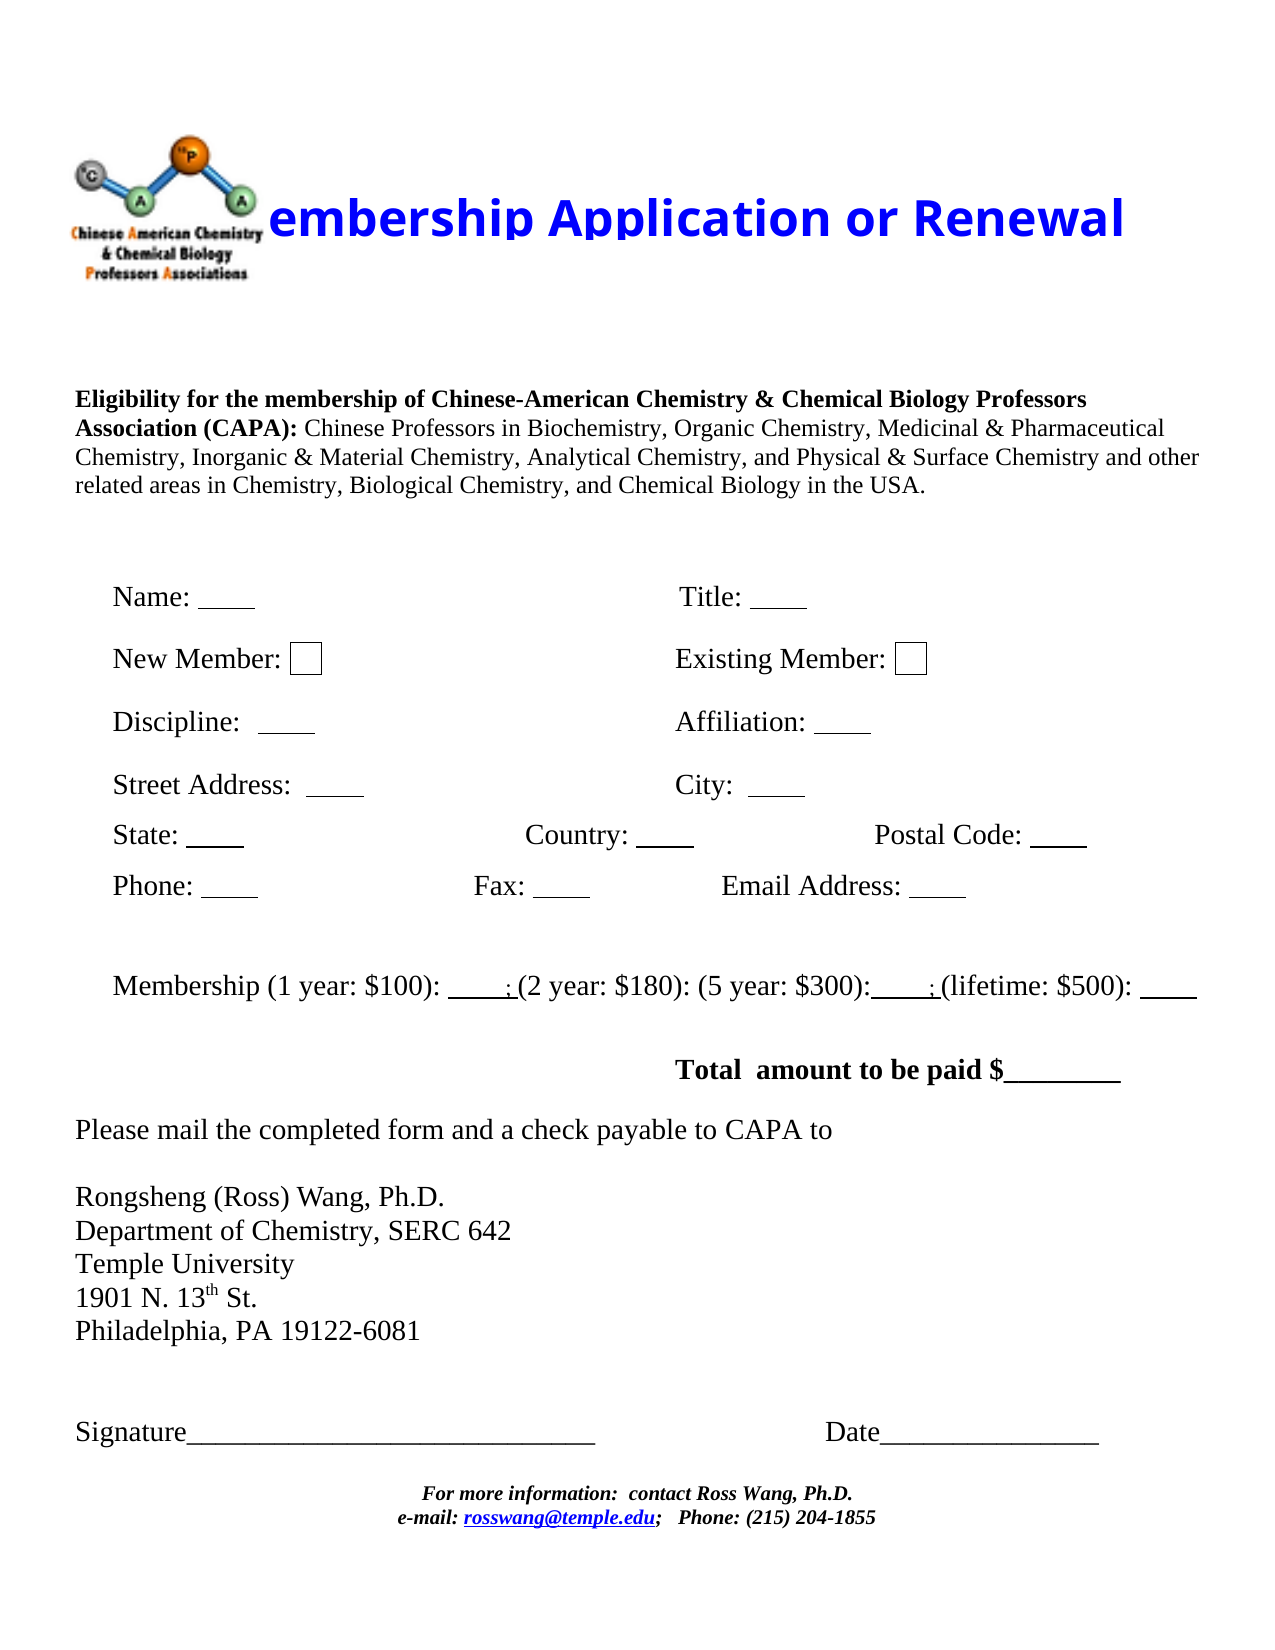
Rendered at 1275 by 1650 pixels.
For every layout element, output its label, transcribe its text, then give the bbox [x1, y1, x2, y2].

text Membership (1 year: $100): ; (2 year: $180): (5 year: $300): ; (lifetime: $500): [75, 968, 1200, 1002]
text Name: Title: [75, 579, 1200, 612]
text New Member: Existing Member: [75, 641, 1200, 675]
text Department of Chemistry, SERC 642 Temple University 1901 N. 13th St. Philadelphia, PA 19122-6081 [75, 1213, 1200, 1347]
subtitle Rongsheng (Ross) Wang, Ph.D. [75, 1179, 1200, 1213]
text e-mail: rosswang@temple.edu; Phone: (215) 204-1855 [75, 1505, 1200, 1529]
text For more information: contact Ross Wang, Ph.D. [75, 1481, 1200, 1505]
text Please mail the completed form and a check payable to CAPA to [75, 1112, 1200, 1146]
text Street Address: City: State: Country: Postal Code: [112, 767, 1200, 851]
text Discipline: Affiliation: [75, 704, 1200, 738]
picture [68, 133, 266, 284]
text Eligibility for the membership of Chinese-American Chemistry & Chemical Biology Professors Association (CAPA): Chinese Professors in Biochemistry, Organic Chemistry, Medicinal & Pharmaceutical Chemistry, Inorganic & Material Chemistry, Analytical Chemistry, and Physical & Surface Chemistry and other related areas in Chemistry, Biological Chemistry, and Chemical Biology in the USA. [75, 384, 1200, 499]
text Phone: Fax: Email Address: [75, 868, 1200, 901]
text Signature____________________________ Date_______________ [75, 1414, 1200, 1448]
text Total amount to be paid $________ [600, 1052, 1200, 1086]
